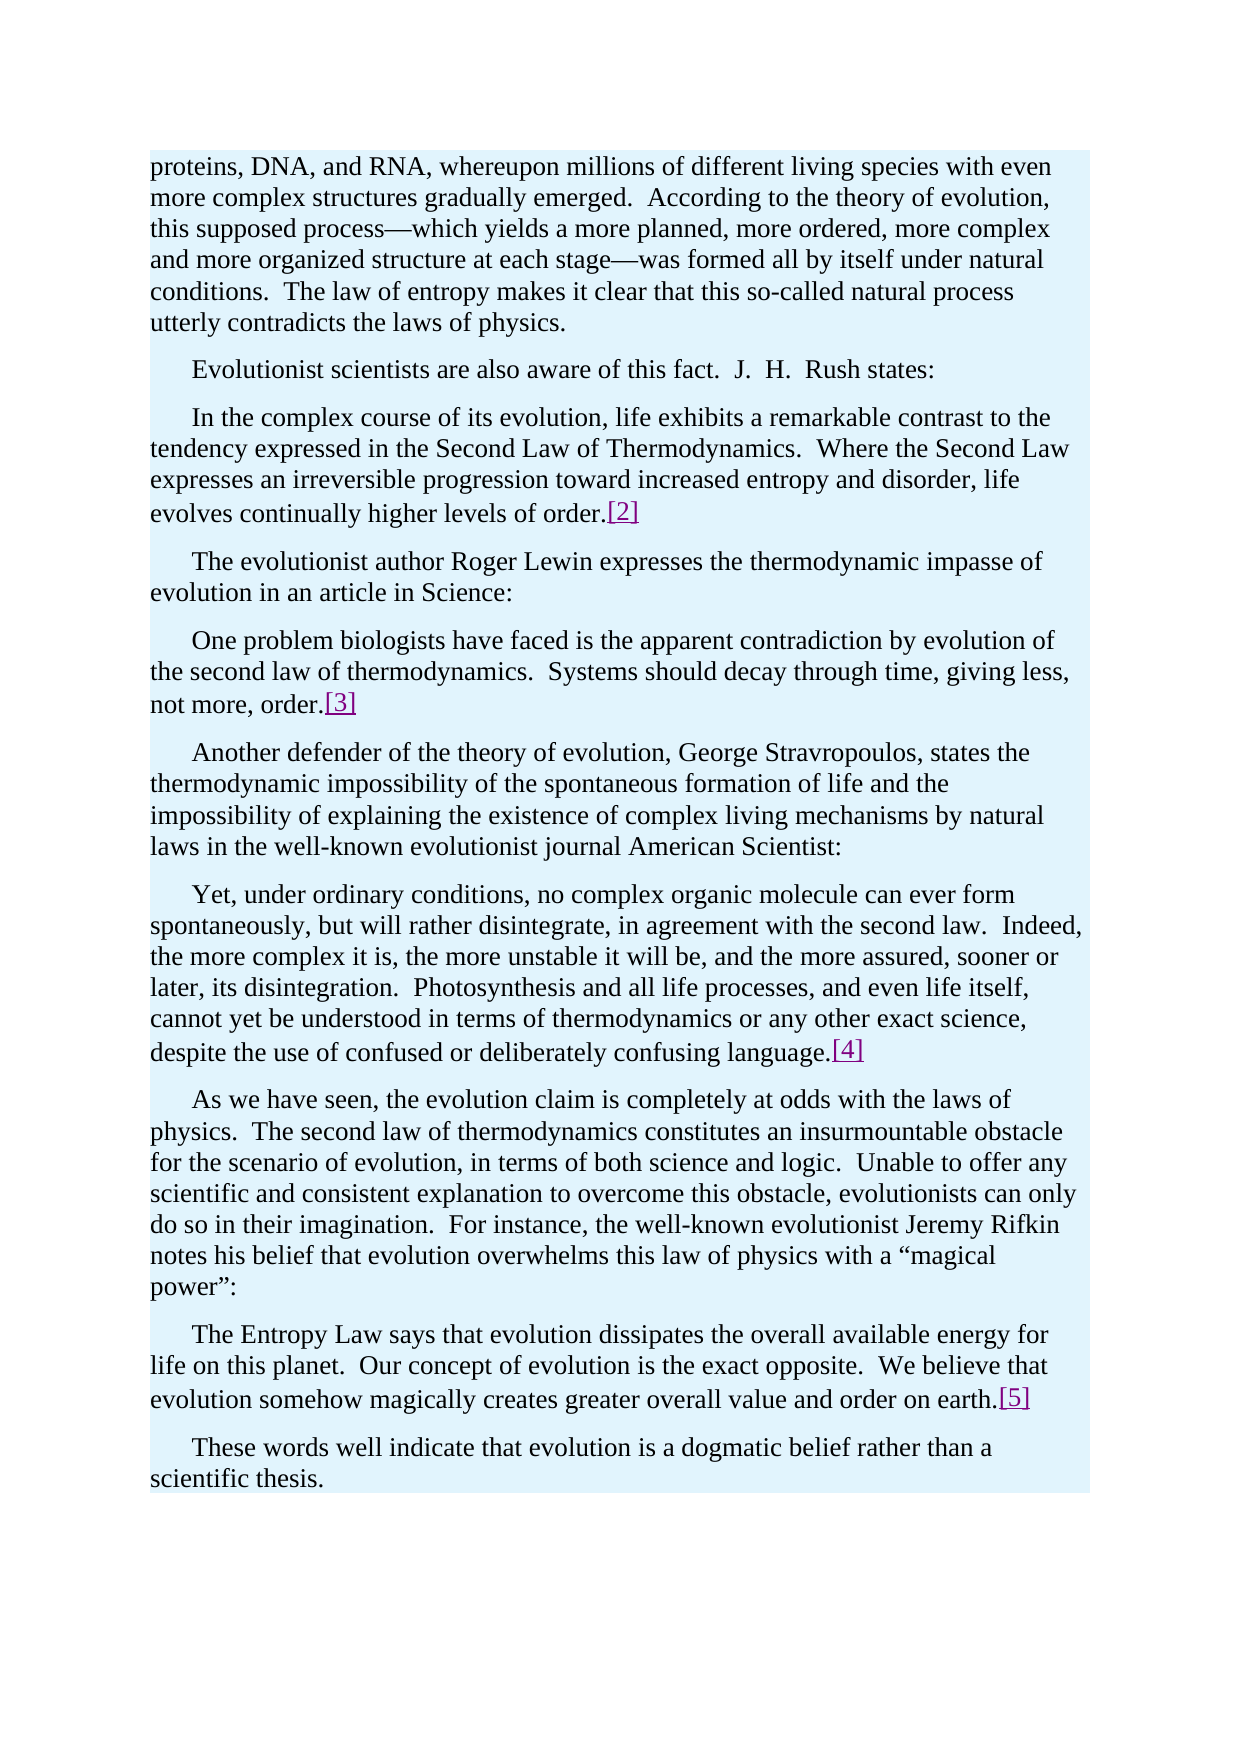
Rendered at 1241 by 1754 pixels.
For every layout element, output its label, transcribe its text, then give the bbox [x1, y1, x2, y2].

text Yet, under ordinary conditions, no complex organic molecule can ever form spontaneously, but will rather disintegrate, in agreement with the second law. Indeed, the more complex it is, the more unstable it will be, and the more assured, sooner or later, its disintegration. Photosynthesis and all life processes, and even life itself, cannot yet be understood in terms of thermodynamics or any other exact science, despite the use of confused or deliberately confusing language.[4] [150, 878, 1090, 1067]
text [150, 150, 1090, 337]
text One problem biologists have faced is the apparent contradiction by evolution of the second law of thermodynamics. Systems should decay through time, giving less, not more, order.[3] [150, 624, 1090, 720]
text In the complex course of its evolution, life exhibits a remarkable contrast to the tendency expressed in the Second Law of Thermodynamics. Where the Second Law expresses an irreversible progression toward increased entropy and disorder, life evolves continually higher levels of order.[2] [150, 401, 1090, 528]
text The evolutionist author Roger Lewin expresses the thermodynamic impasse of evolution in an article in Science: [150, 545, 1090, 607]
text Another defender of the theory of evolution, George Stravropoulos, states the thermodynamic impossibility of the spontaneous formation of life and the impossibility of explaining the existence of complex living mechanisms by natural laws in the well-known evolutionist journal American Scientist: [150, 736, 1090, 861]
text The Entropy Law says that evolution dissipates the overall available energy for life on this planet. Our concept of evolution is the exact opposite. We believe that evolution somehow magically creates greater overall value and order on earth.[5] [150, 1318, 1090, 1414]
text These words well indicate that evolution is a dogmatic belief rather than a scientific thesis. [150, 1431, 1090, 1493]
text Evolutionist scientists are also aware of this fact. J. H. Rush states: [150, 353, 1090, 385]
text As we have seen, the evolution claim is completely at odds with the laws of physics. The second law of thermodynamics constitutes an insurmountable obstacle for the scenario of evolution, in terms of both science and logic. Unable to offer any scientific and consistent explanation to overcome this obstacle, evolutionists can only do so in their imagination. For instance, the well-known evolutionist Jeremy Rifkin notes his belief that evolution overwhelms this law of physics with a “magical power”: [150, 1084, 1090, 1302]
